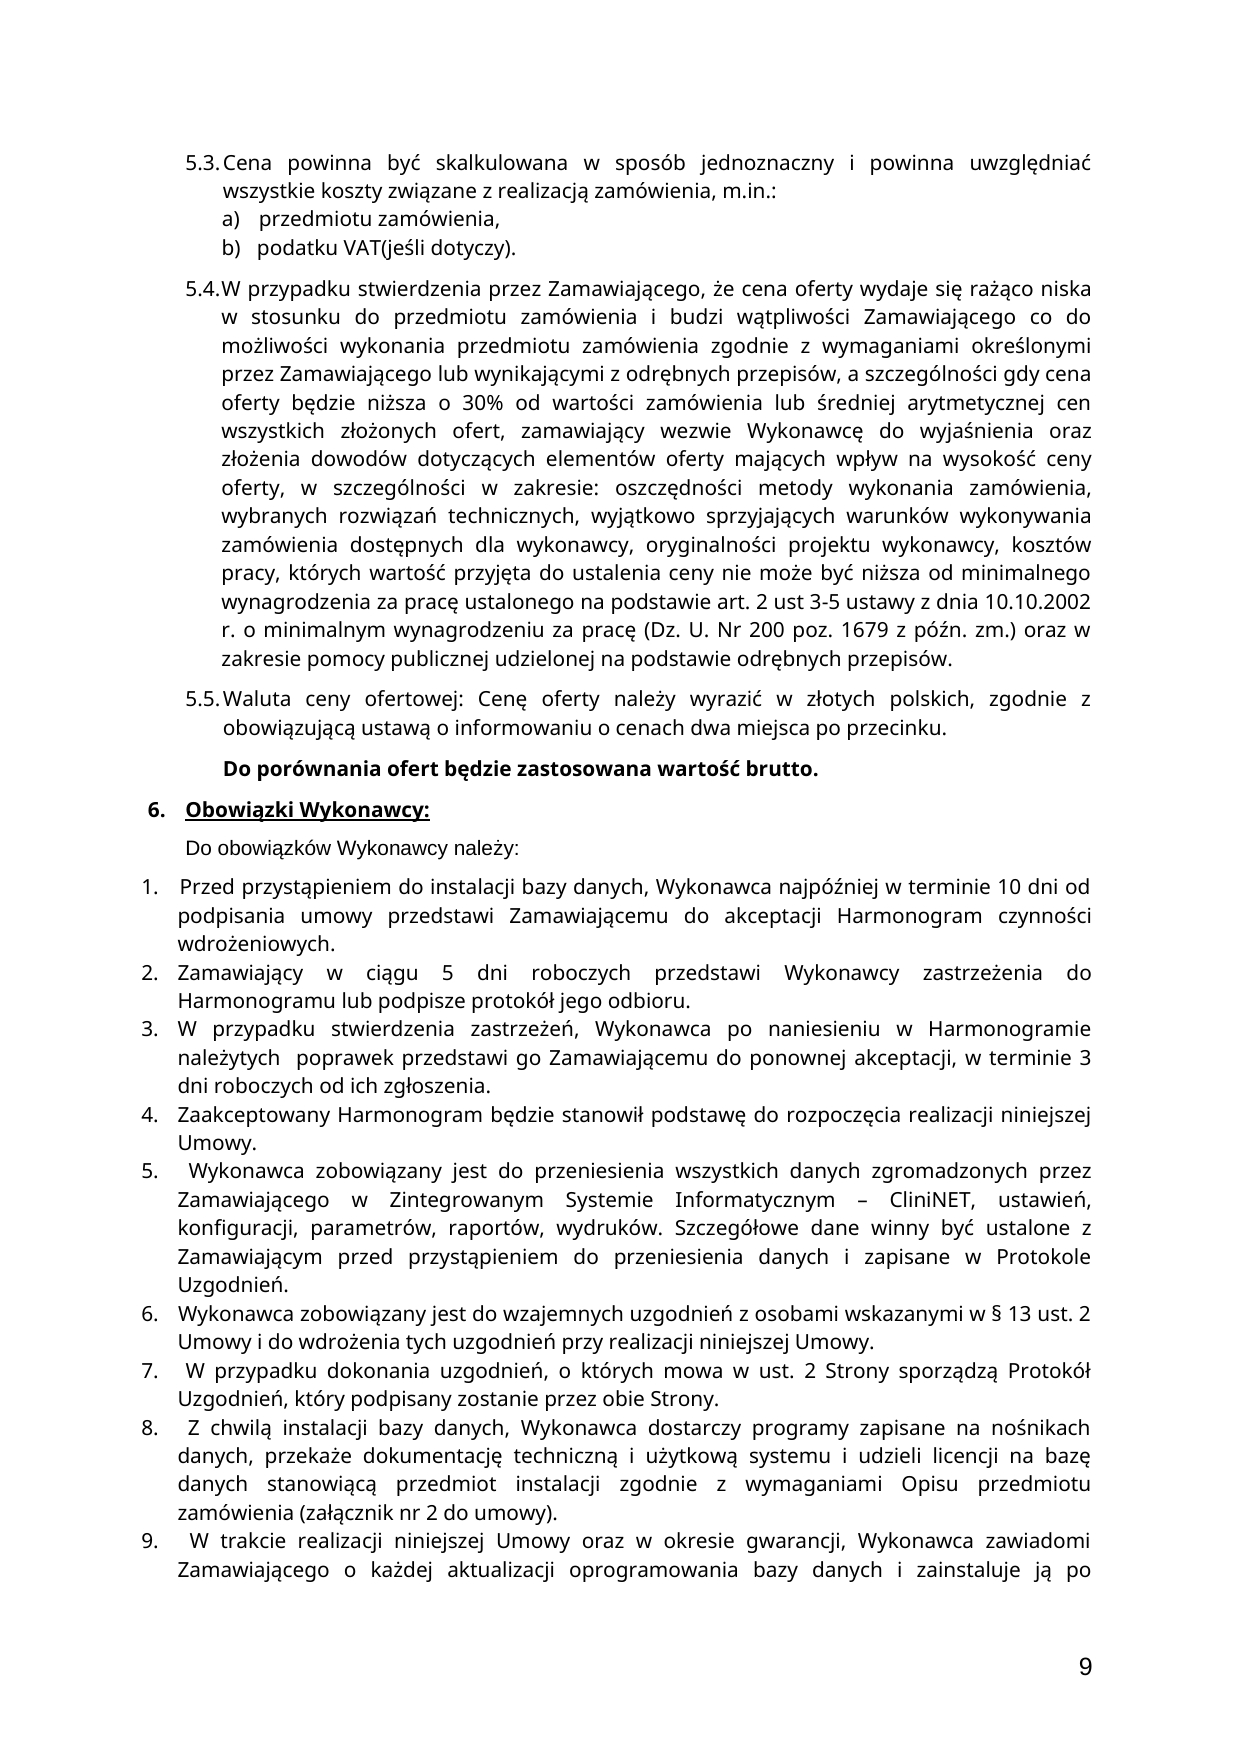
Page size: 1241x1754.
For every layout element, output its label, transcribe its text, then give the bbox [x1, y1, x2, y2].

list Waluta ceny ofertowej: Cenę oferty należy wyrazić w złotych polskich, zgodnie z obowiązującą ustawą o informowaniu o cenach dwa miejsca po przecinku. [185, 684, 1092, 741]
list Wykonawca zobowiązany jest do wzajemnych uzgodnień z osobami wskazanymi w § 13 ust. 2 Umowy i do wdrożenia tych uzgodnień przy realizacji niniejszej Umowy. [158, 1299, 1092, 1356]
list Zaakceptowany Harmonogram będzie stanowił podstawę do rozpoczęcia realizacji niniejszej Umowy. [158, 1100, 1092, 1157]
text 5.3. Cena powinna być skalkulowana w sposób jednoznaczny i powinna uwzględniać wszystkie koszty związane z realizacją zamówienia, m.in.: [185, 148, 1092, 204]
list przedmiotu zamówienia, [222, 204, 1092, 233]
list Przed przystąpieniem do instalacji bazy danych, Wykonawca najpóźniej w terminie 10 dni od podpisania umowy przedstawi Zamawiającemu do akceptacji Harmonogram czynności wdrożeniowych. [158, 872, 1092, 958]
list Zamawiający w ciągu 5 dni roboczych przedstawi Wykonawcy zastrzeżenia do Harmonogramu lub podpisze protokół jego odbioru. [158, 958, 1092, 1014]
text 6. Obowiązki Wykonawcy: [148, 795, 1092, 823]
text 5.4. W przypadku stwierdzenia przez Zamawiającego, że cena oferty wydaje się rażąco niska w stosunku do przedmiotu zamówienia i budzi wątpliwości Zamawiającego co do możliwości wykonania przedmiotu zamówienia zgodnie z wymaganiami określonymi przez Zamawiającego lub wynikającymi z odrębnych przepisów, a szczególności gdy cena oferty będzie niższa o 30% od wartości zamówienia lub średniej arytmetycznej cen wszystkich złożonych ofert, zamawiający wezwie Wykonawcę do wyjaśnienia oraz złożenia dowodów dotyczących elementów oferty mających wpływ na wysokość ceny oferty, w szczególności w zakresie: oszczędności metody wykonania zamówienia, wybranych rozwiązań technicznych, wyjątkowo sprzyjających warunków wykonywania zamówienia dostępnych dla wykonawcy, oryginalności projektu wykonawcy, kosztów pracy, których wartość przyjęta do ustalenia ceny nie może być niższa od minimalnego wynagrodzenia za pracę ustalonego na podstawie art. 2 ust 3-5 ustawy z dnia 10.10.2002 r. o minimalnym wynagrodzeniu za pracę (Dz. U. Nr 200 poz. 1679 z późn. zm.) oraz w zakresie pomocy publicznej udzielonej na podstawie odrębnych przepisów. [185, 274, 1092, 672]
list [158, 1526, 1092, 1583]
text Do porównania ofert będzie zastosowana wartość brutto. [223, 754, 1092, 782]
text b) podatku VAT(jeśli dotyczy). [221, 233, 1092, 261]
list Z chwilą instalacji bazy danych, Wykonawca dostarczy programy zapisane na nośnikach danych, przekaże dokumentację techniczną i użytkową systemu i udzieli licencji na bazę danych stanowiącą przedmiot instalacji zgodnie z wymaganiami Opisu przedmiotu zamówienia (załącznik nr 2 do umowy). [158, 1413, 1092, 1526]
list W przypadku dokonania uzgodnień, o których mowa w ust. 2 Strony sporządzą Protokół Uzgodnień, który podpisany zostanie przez obie Strony. [158, 1356, 1092, 1413]
list W przypadku stwierdzenia zastrzeżeń, Wykonawca po naniesieniu w Harmonogramie należytych poprawek przedstawi go Zamawiającemu do ponownej akceptacji, w terminie 3 dni roboczych od ich zgłoszenia. [158, 1014, 1092, 1100]
list Wykonawca zobowiązany jest do przeniesienia wszystkich danych zgromadzonych przez Zamawiającego w Zintegrowanym Systemie Informatycznym – CliniNET, ustawień, konfiguracji, parametrów, raportów, wydruków. Szczegółowe dane winny być ustalone z Zamawiającym przed przystąpieniem do przeniesienia danych i zapisane w Protokole Uzgodnień. [158, 1157, 1092, 1299]
text Do obowiązków Wykonawcy należy: [185, 836, 1092, 860]
